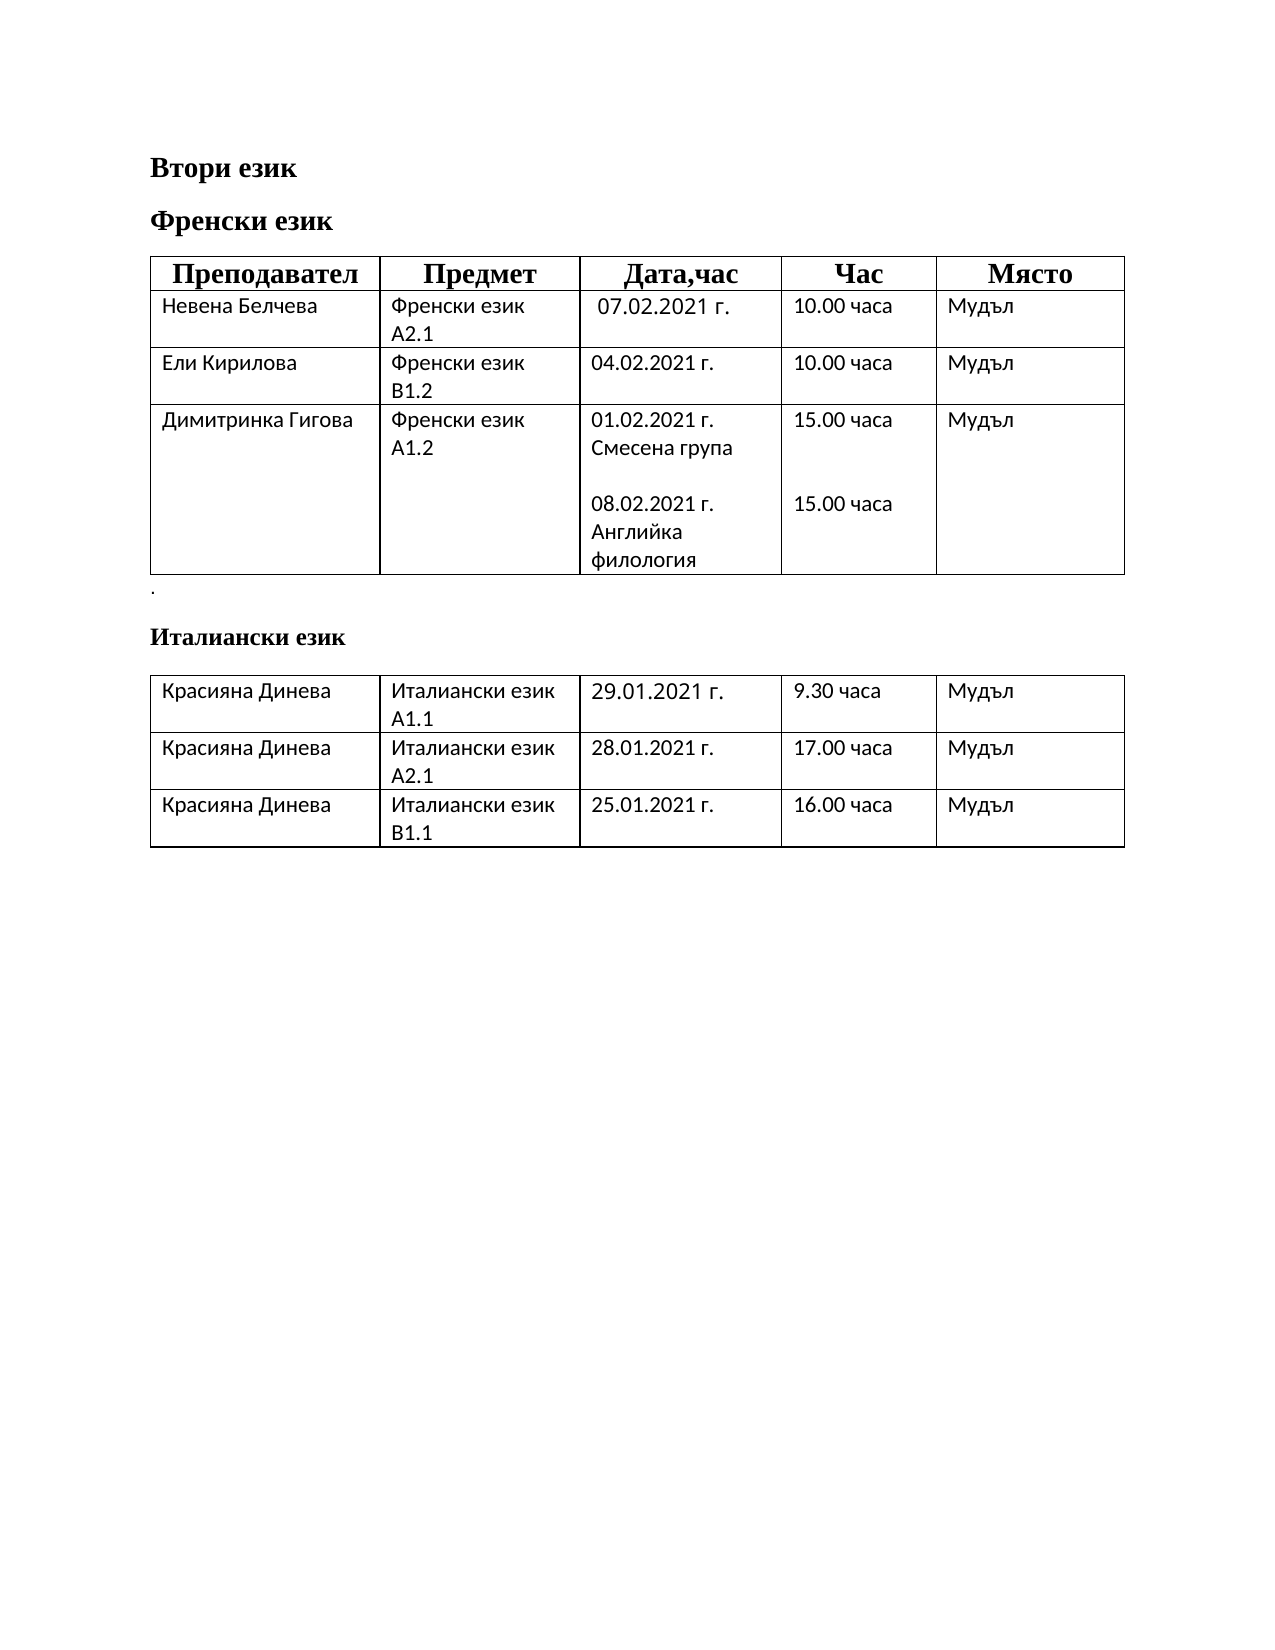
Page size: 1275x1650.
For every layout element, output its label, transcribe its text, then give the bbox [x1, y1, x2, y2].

text Италиански език [150, 622, 1125, 651]
table_header Преподавател [151, 257, 379, 290]
table_cell Красияна Динева [151, 790, 379, 846]
table_header Мудъл [937, 676, 1124, 732]
table_cell Френски език А1.2 [381, 405, 579, 573]
table_cell 15.00 часа 15.00 часа [782, 405, 936, 573]
table_cell Димитринка Гигова [151, 405, 379, 573]
table_cell Мудъл [937, 291, 1124, 347]
table_cell 25.01.2021 г. [581, 790, 781, 846]
table_header 9.30 часа [782, 676, 936, 732]
table_cell 10.00 часа [782, 291, 936, 347]
table_header Място [937, 257, 1124, 290]
table_cell Мудъл [937, 790, 1124, 846]
table_cell Красияна Динева [151, 733, 379, 789]
table_header 29.01.2021 г. [581, 676, 781, 732]
table_cell 17.00 часа [782, 733, 936, 789]
table_cell Мудъл [937, 405, 1124, 573]
table_cell Невена Белчева [151, 291, 379, 347]
table_cell 28.01.2021 г. [581, 733, 781, 789]
text Втори език [150, 150, 1125, 183]
table_header Красияна Динева [151, 676, 379, 732]
text Френски език [150, 203, 1125, 236]
text . [150, 575, 1125, 598]
table_cell 07.02.2021 г. [581, 291, 781, 347]
table_cell Френски език А2.1 [381, 291, 579, 347]
table_cell Мудъл [937, 348, 1124, 404]
table_cell 16.00 часа [782, 790, 936, 846]
table_cell Ели Кирилова [151, 348, 379, 404]
table_cell Френски език В1.2 [381, 348, 579, 404]
table_header Италиански език А1.1 [381, 676, 579, 732]
table_header Предмет [381, 257, 579, 290]
table_header Час [782, 257, 936, 290]
table_cell 04.02.2021 г. [581, 348, 781, 404]
table_cell 10.00 часа [782, 348, 936, 404]
table_cell Италиански език В1.1 [381, 790, 579, 846]
table_cell Мудъл [937, 733, 1124, 789]
table_header Дата,час [581, 257, 781, 290]
table_cell 01.02.2021 г. Смесена група 08.02.2021 г. Английка филология [581, 405, 781, 573]
table_cell Италиански език А2.1 [381, 733, 579, 789]
